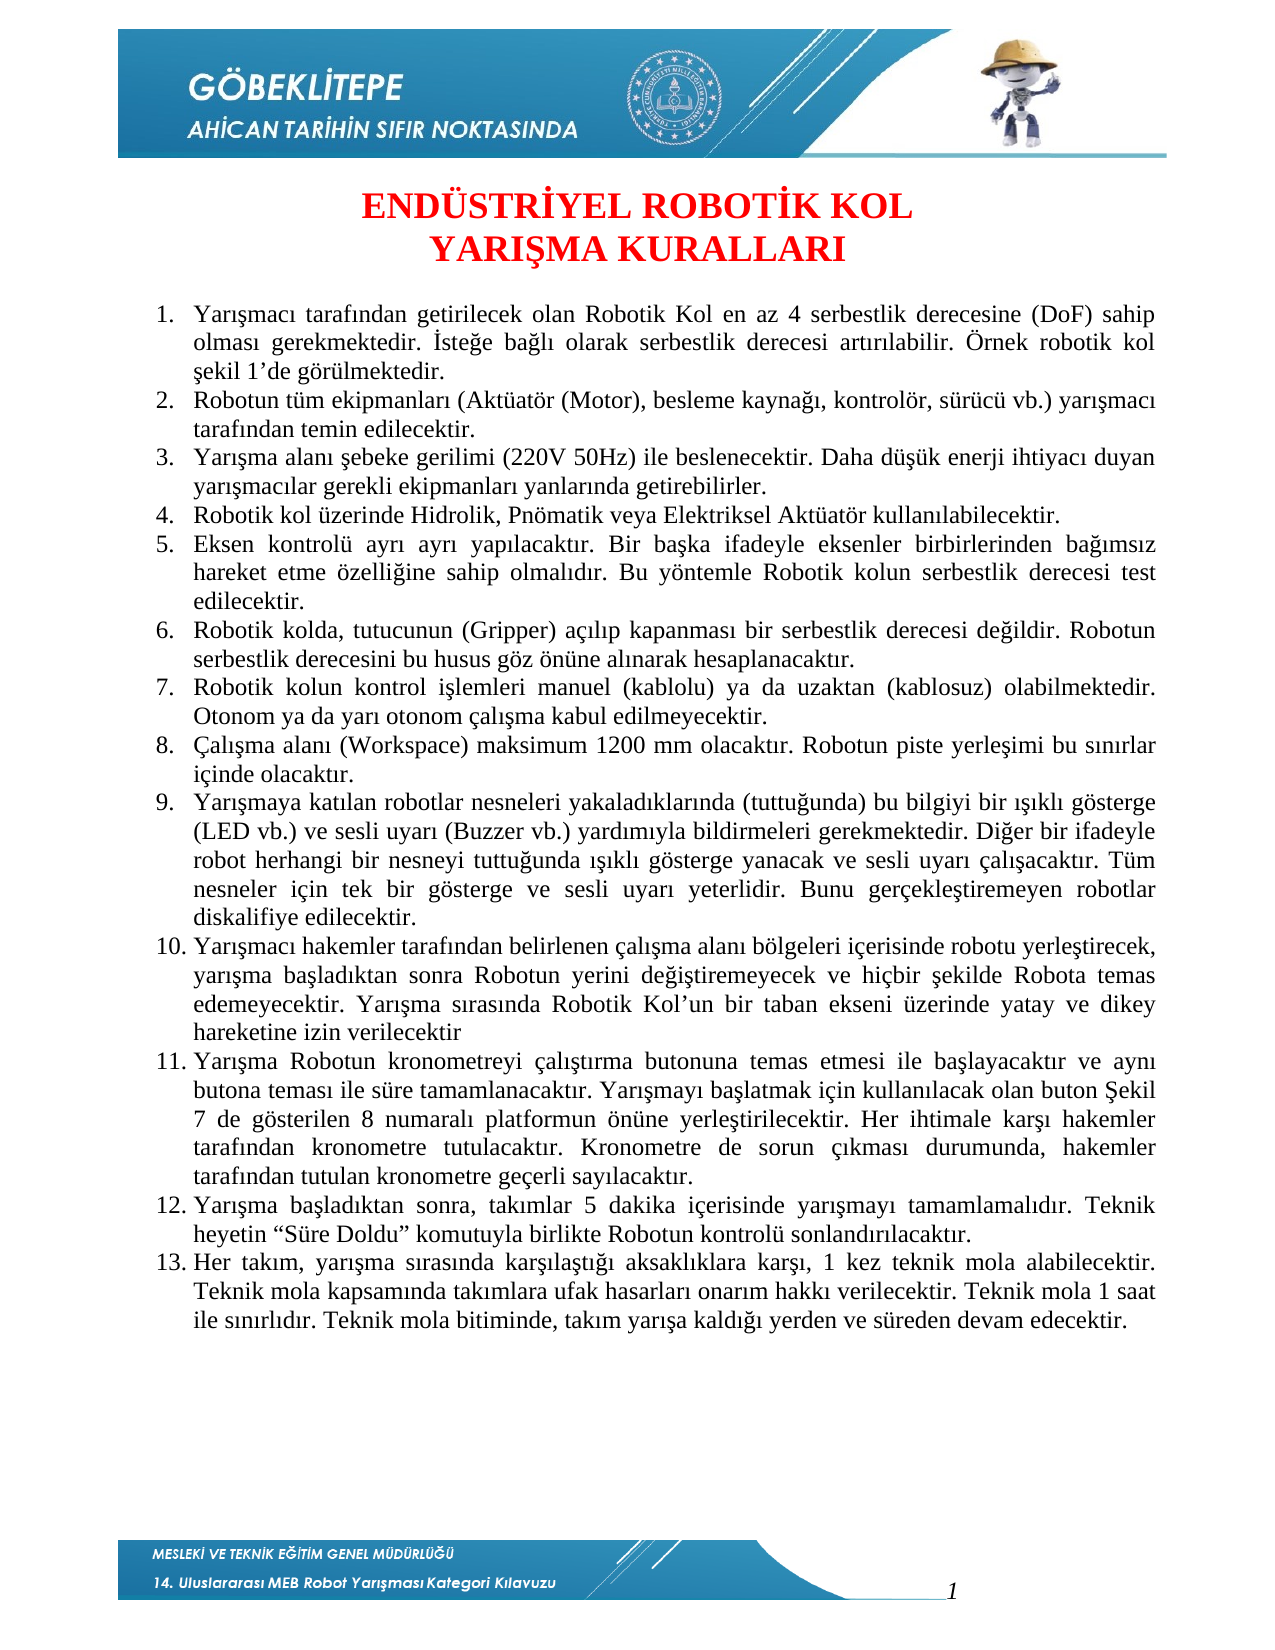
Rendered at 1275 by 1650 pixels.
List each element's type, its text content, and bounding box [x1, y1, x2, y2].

list Eksen kontrolü ayrı ayrı yapılacaktır. Bir başka ifadeyle eksenler birbirlerinden bağımsız hareket etme özelliğine sahip olmalıdır. Bu yöntemle Robotik kolun serbestlik derecesi test edilecektir. [156, 529, 1157, 615]
list Robotun tüm ekipmanları (Aktüatör (Motor), besleme kaynağı, kontrolör, sürücü vb.) yarışmacı tarafından temin edilecektir. [156, 385, 1157, 442]
list Yarışma alanı şebeke gerilimi (220V 50Hz) ile beslenecektir. Daha düşük enerji ihtiyacı duyan yarışmacılar gerekli ekipmanları yanlarında getirebilirler. [156, 442, 1157, 500]
text ENDÜSTRİYEL ROBOTİK KOL [118, 184, 1157, 227]
list Her takım, yarışma sırasında karşılaştığı aksaklıklara karşı, 1 kez teknik mola alabilecektir. Teknik mola kapsamında takımlara ufak hasarları onarım hakkı verilecektir. Teknik mola 1 saat ile sınırlıdır. Teknik mola bitiminde, takım yarışa kaldığı yerden ve süreden devam edecektir. [156, 1247, 1157, 1334]
list Robotik kol üzerinde Hidrolik, Pnömatik veya Elektriksel Aktüatör kullanılabilecektir. [156, 500, 1157, 529]
list Yarışma başladıktan sonra, takımlar 5 dakika içerisinde yarışmayı tamamlamalıdır. Teknik heyetin “Süre Doldu” komutuyla birlikte Robotun kontrolü sonlandırılacaktır. [156, 1190, 1157, 1247]
list Robotik kolun kontrol işlemleri manuel (kablolu) ya da uzaktan (kablosuz) olabilmektedir. Otonom ya da yarı otonom çalışma kabul edilmeyecektir. [156, 672, 1157, 730]
picture [118, 29, 1167, 158]
list Çalışma alanı (Workspace) maksimum 1200 mm olacaktır. Robotun piste yerleşimi bu sınırlar içinde olacaktır. [156, 730, 1157, 787]
list Yarışma Robotun kronometreyi çalıştırma butonuna temas etmesi ile başlayacaktır ve aynı butona teması ile süre tamamlanacaktır. Yarışmayı başlatmak için kullanılacak olan buton Şekil 7 de gösterilen 8 numaralı platformun önüne yerleştirilecektir. Her ihtimale karşı hakemler tarafından kronometre tutulacaktır. Kronometre de sorun çıkması durumunda, hakemler tarafından tutulan kronometre geçerli sayılacaktır. [156, 1046, 1157, 1190]
text YARIŞMA KURALLARI [118, 227, 1157, 270]
list Yarışmaya katılan robotlar nesneleri yakaladıklarında (tuttuğunda) bu bilgiyi bir ışıklı gösterge (LED vb.) ve sesli uyarı (Buzzer vb.) yardımıyla bildirmeleri gerekmektedir. Diğer bir ifadeyle robot herhangi bir nesneyi tuttuğunda ışıklı gösterge yanacak ve sesli uyarı çalışacaktır. Tüm nesneler için tek bir gösterge ve sesli uyarı yeterlidir. Bunu gerçekleştiremeyen robotlar diskalifiye edilecektir. [156, 787, 1157, 931]
picture [118, 1540, 947, 1600]
list Robotik kolda, tutucunun (Gripper) açılıp kapanması bir serbestlik derecesi değildir. Robotun serbestlik derecesini bu husus göz önüne alınarak hesaplanacaktır. [156, 615, 1157, 672]
list Yarışmacı tarafından getirilecek olan Robotik Kol en az 4 serbestlik derecesine (DoF) sahip olması gerekmektedir. İsteğe bağlı olarak serbestlik derecesi artırılabilir. Örnek robotik kol şekil 1’de görülmektedir. [156, 299, 1157, 385]
list Yarışmacı hakemler tarafından belirlenen çalışma alanı bölgeleri içerisinde robotu yerleştirecek, yarışma başladıktan sonra Robotun yerini değiştiremeyecek ve hiçbir şekilde Robota temas edemeyecektir. Yarışma sırasında Robotik Kol’un bir taban ekseni üzerinde yatay ve dikey hareketine izin verilecektir [156, 931, 1157, 1046]
